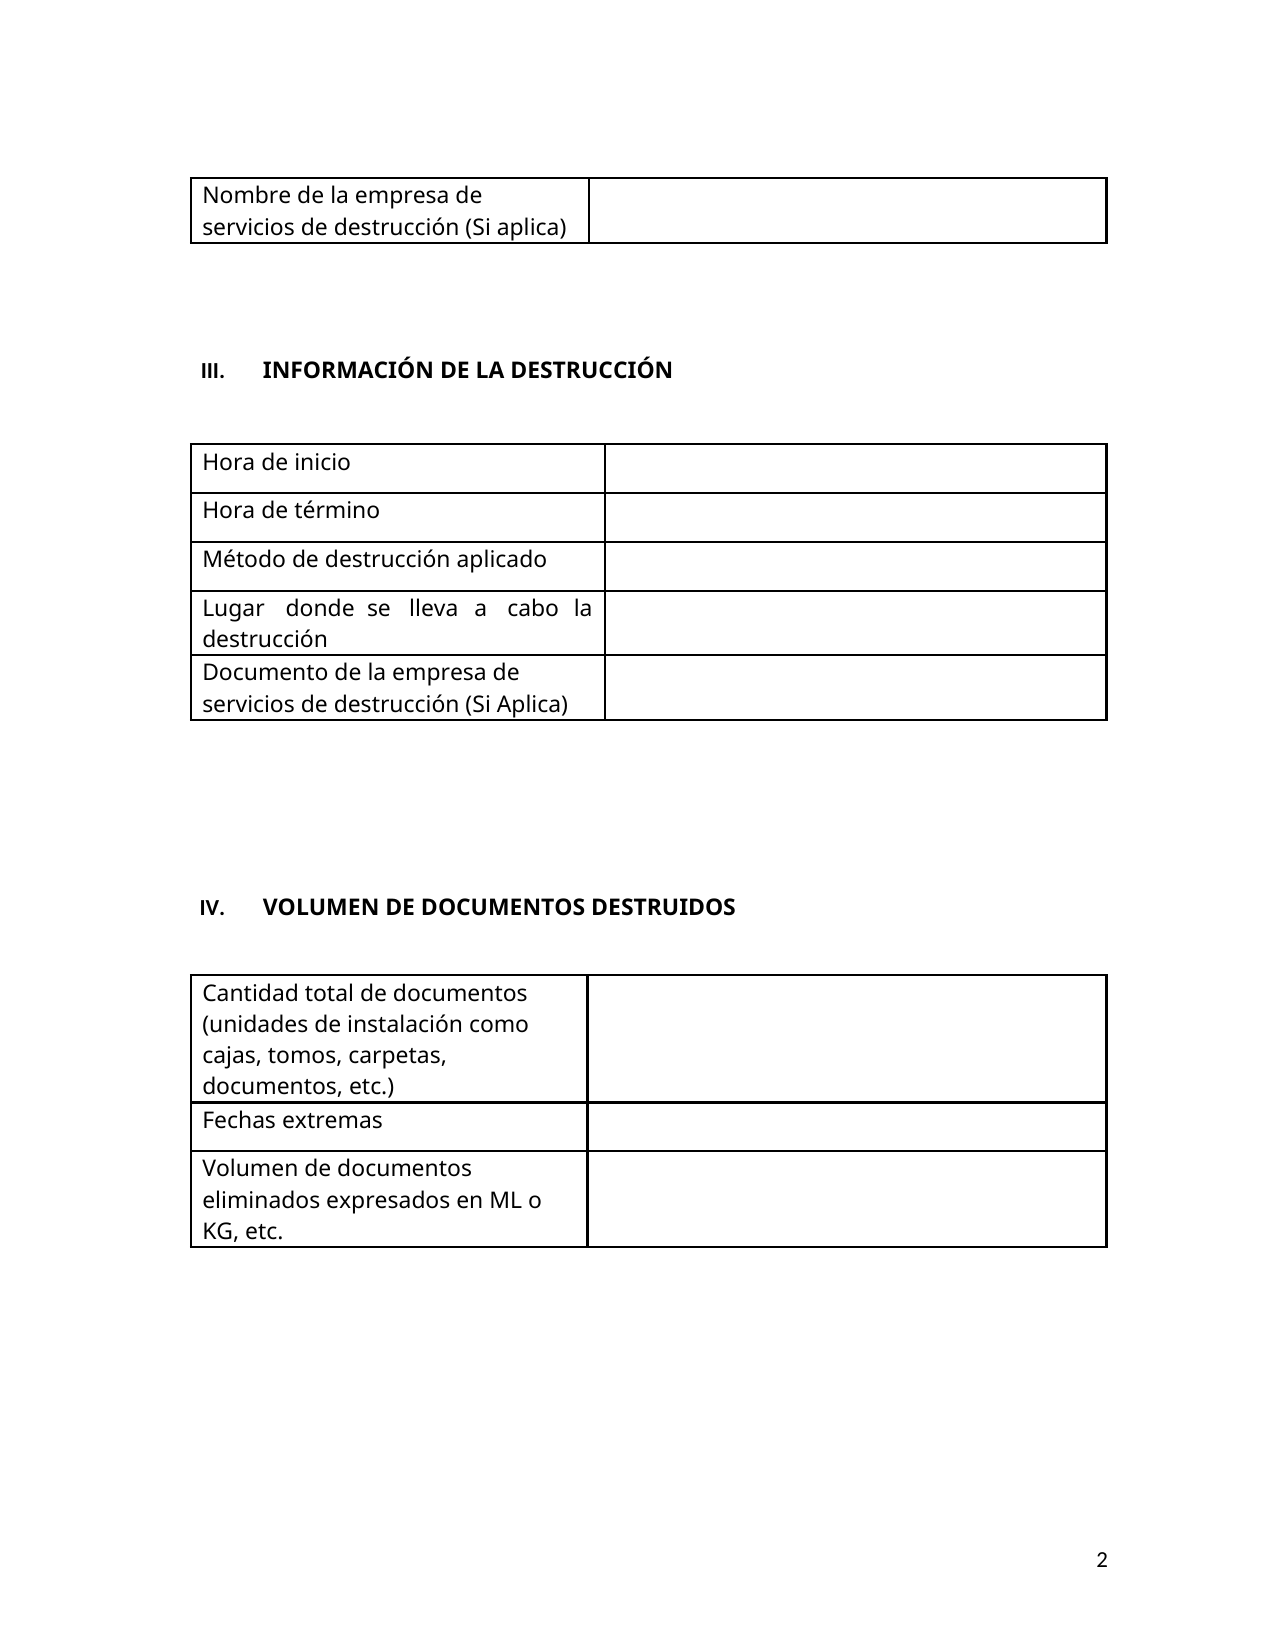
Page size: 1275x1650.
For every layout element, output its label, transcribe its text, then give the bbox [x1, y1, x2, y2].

table_header [606, 445, 1105, 492]
table_cell [606, 656, 1105, 719]
table_cell [590, 179, 1105, 242]
table_cell Nombre de la empresa de servicios de destrucción (Si aplica) [192, 179, 588, 242]
table_header [589, 976, 1105, 1101]
table_header Hora de inicio [192, 445, 604, 492]
table_cell [606, 592, 1105, 654]
table_cell [606, 543, 1105, 590]
list VOLUMEN DE DOCUMENTOS DESTRUIDOS [199, 891, 1108, 922]
table_cell Hora de término [192, 494, 604, 541]
table_cell [589, 1104, 1105, 1150]
table_cell Método de destrucción aplicado [192, 543, 604, 590]
table_cell Volumen de documentos eliminados expresados en ML o KG, etc. [192, 1152, 586, 1246]
table_header Cantidad total de documentos (unidades de instalación como cajas, tomos, carpetas, documentos, etc.) [192, 976, 586, 1101]
table_cell [589, 1152, 1105, 1246]
list INFORMACIÓN DE LA DESTRUCCIÓN [201, 354, 1108, 385]
table_cell Documento de la empresa de servicios de destrucción (Si Aplica) [192, 656, 604, 719]
table_cell Fechas extremas [192, 1104, 586, 1150]
table_cell Lugar donde se lleva a cabo la destrucción [192, 592, 604, 654]
table_cell [606, 494, 1105, 541]
